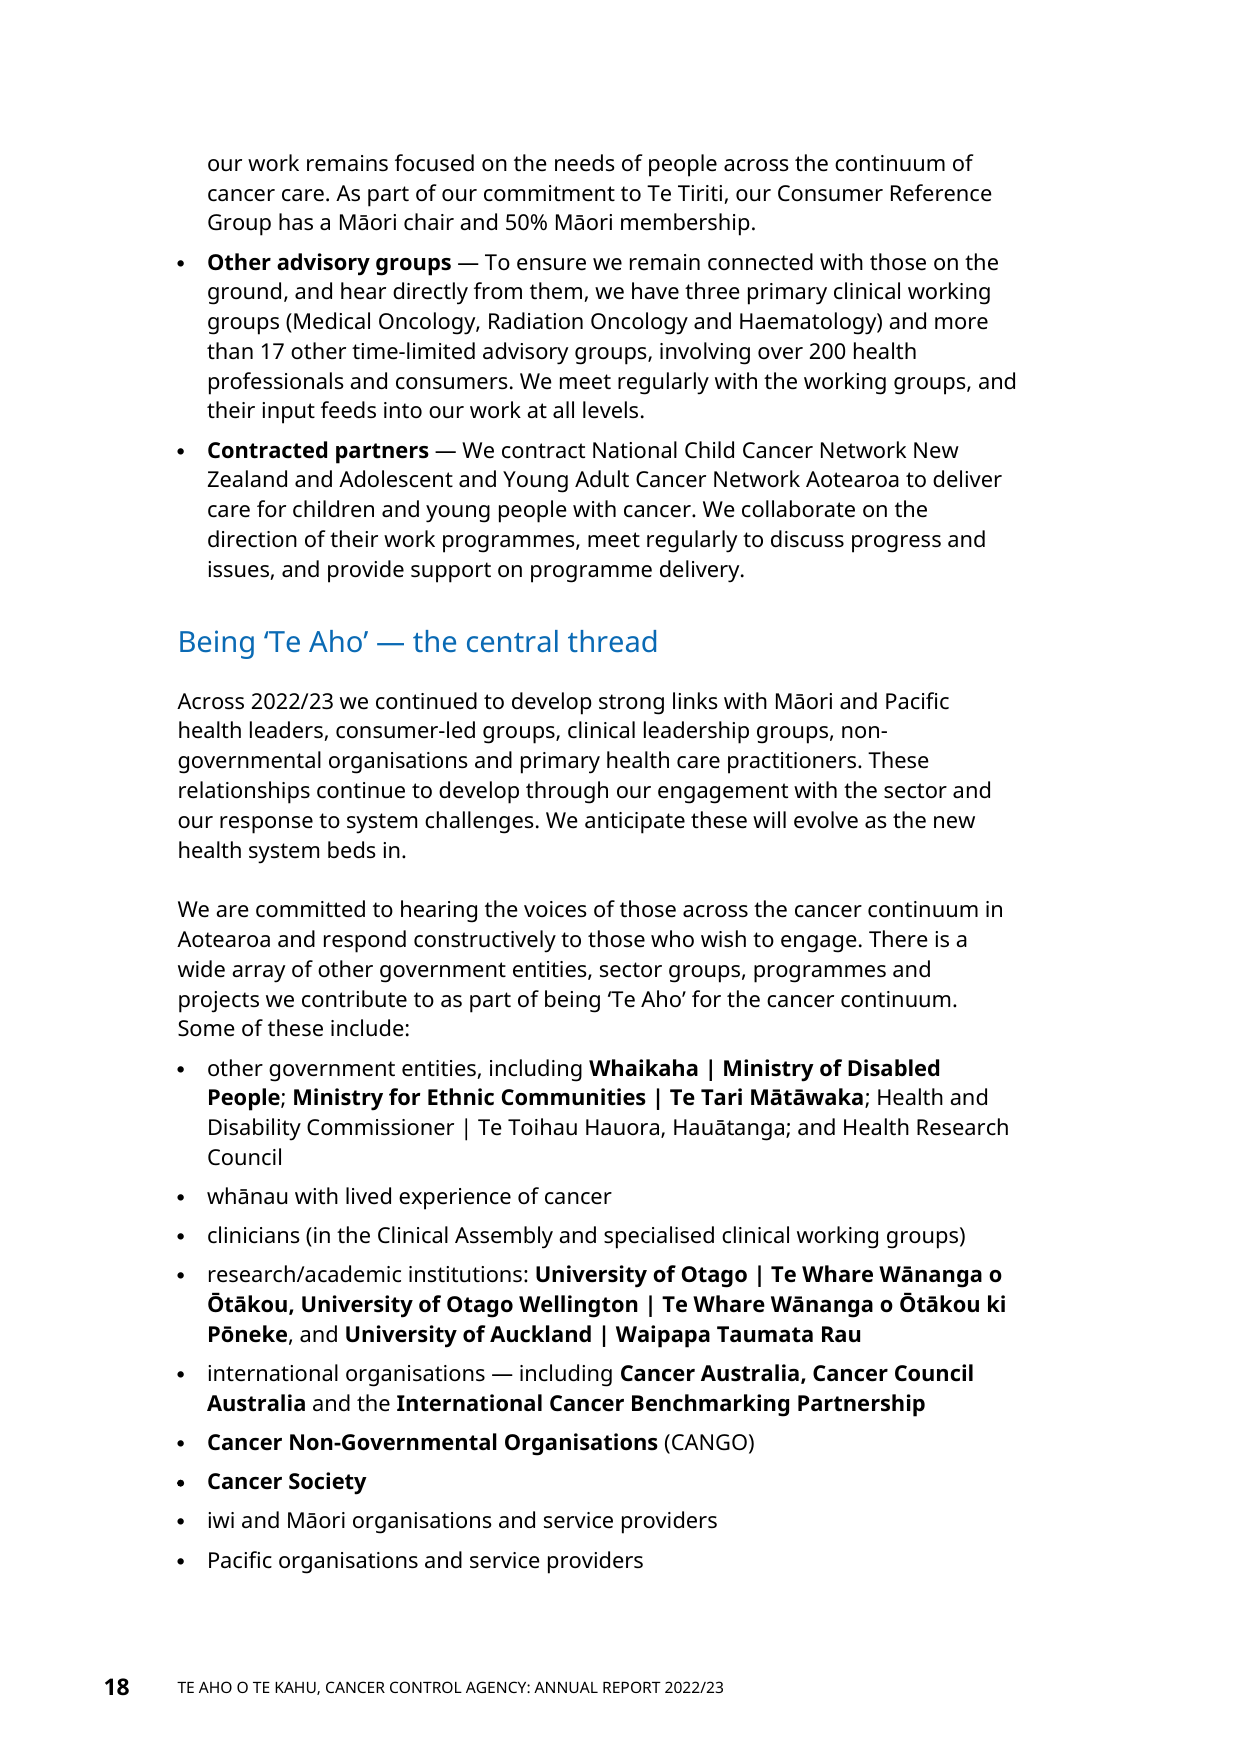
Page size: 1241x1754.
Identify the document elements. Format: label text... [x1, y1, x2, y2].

text research/academic institutions: University of Otago | Te Whare Wānanga o Ōtākou, University of Otago Wellington | Te Whare Wānanga o Ōtākou ki Pōneke, and University of Auckland | Waipapa Taumata Rau [177, 1259, 1019, 1349]
text We are committed to hearing the voices of those across the cancer continuum in Aotearoa and respond constructively to those who wish to engage. There is a wide array of other government entities, sector groups, programmes and projects we contribute to as part of being ‘Te Aho’ for the cancer continuum. Some of these include: [177, 894, 1019, 1043]
text iwi and Māori organisations and service providers [177, 1506, 1019, 1535]
text clinicians (in the Clinical Assembly and specialised clinical working groups) [177, 1220, 1019, 1250]
subtitle Being ‘Te Aho’ — the central thread [177, 621, 1019, 661]
text whānau with lived experience of cancer [177, 1181, 1019, 1211]
text Across 2022/23 we continued to develop strong links with Māori and Pacific health leaders, consumer-led groups, clinical leadership groups, non-governmental organisations and primary health care practitioners. These relationships continue to develop through our engagement with the sector and our response to system challenges. We anticipate these will evolve as the new health system beds in. [177, 686, 1019, 864]
text Pacific organisations and service providers [177, 1545, 1019, 1574]
text Contracted partners — We contract National Child Cancer Network New Zealand and Adolescent and Young Adult Cancer Network Aotearoa to deliver care for children and young people with cancer. We collaborate on the direction of their work programmes, meet regularly to discuss progress and issues, and provide support on programme delivery. [177, 434, 1019, 583]
text other government entities, including Whaikaha | Ministry of Disabled People; Ministry for Ethnic Communities | Te Tari Mātāwaka; Health and Disability Commissioner | Te Toihau Hauora, Hauātanga; and Health Research Council [177, 1053, 1019, 1172]
text international organisations — including Cancer Australia, Cancer Council Australia and the International Cancer Benchmarking Partnership [177, 1358, 1019, 1418]
text Cancer Society [177, 1466, 1019, 1496]
text Other advisory groups — To ensure we remain connected with those on the ground, and hear directly from them, we have three primary clinical working groups (Medical Oncology, Radiation Oncology and Haematology) and more than 17 other time-limited advisory groups, involving over 200 health professionals and consumers. We meet regularly with the working groups, and their input feeds into our work at all levels. [177, 246, 1019, 425]
text Cancer Non-Governmental Organisations (CANGO) [177, 1427, 1019, 1457]
